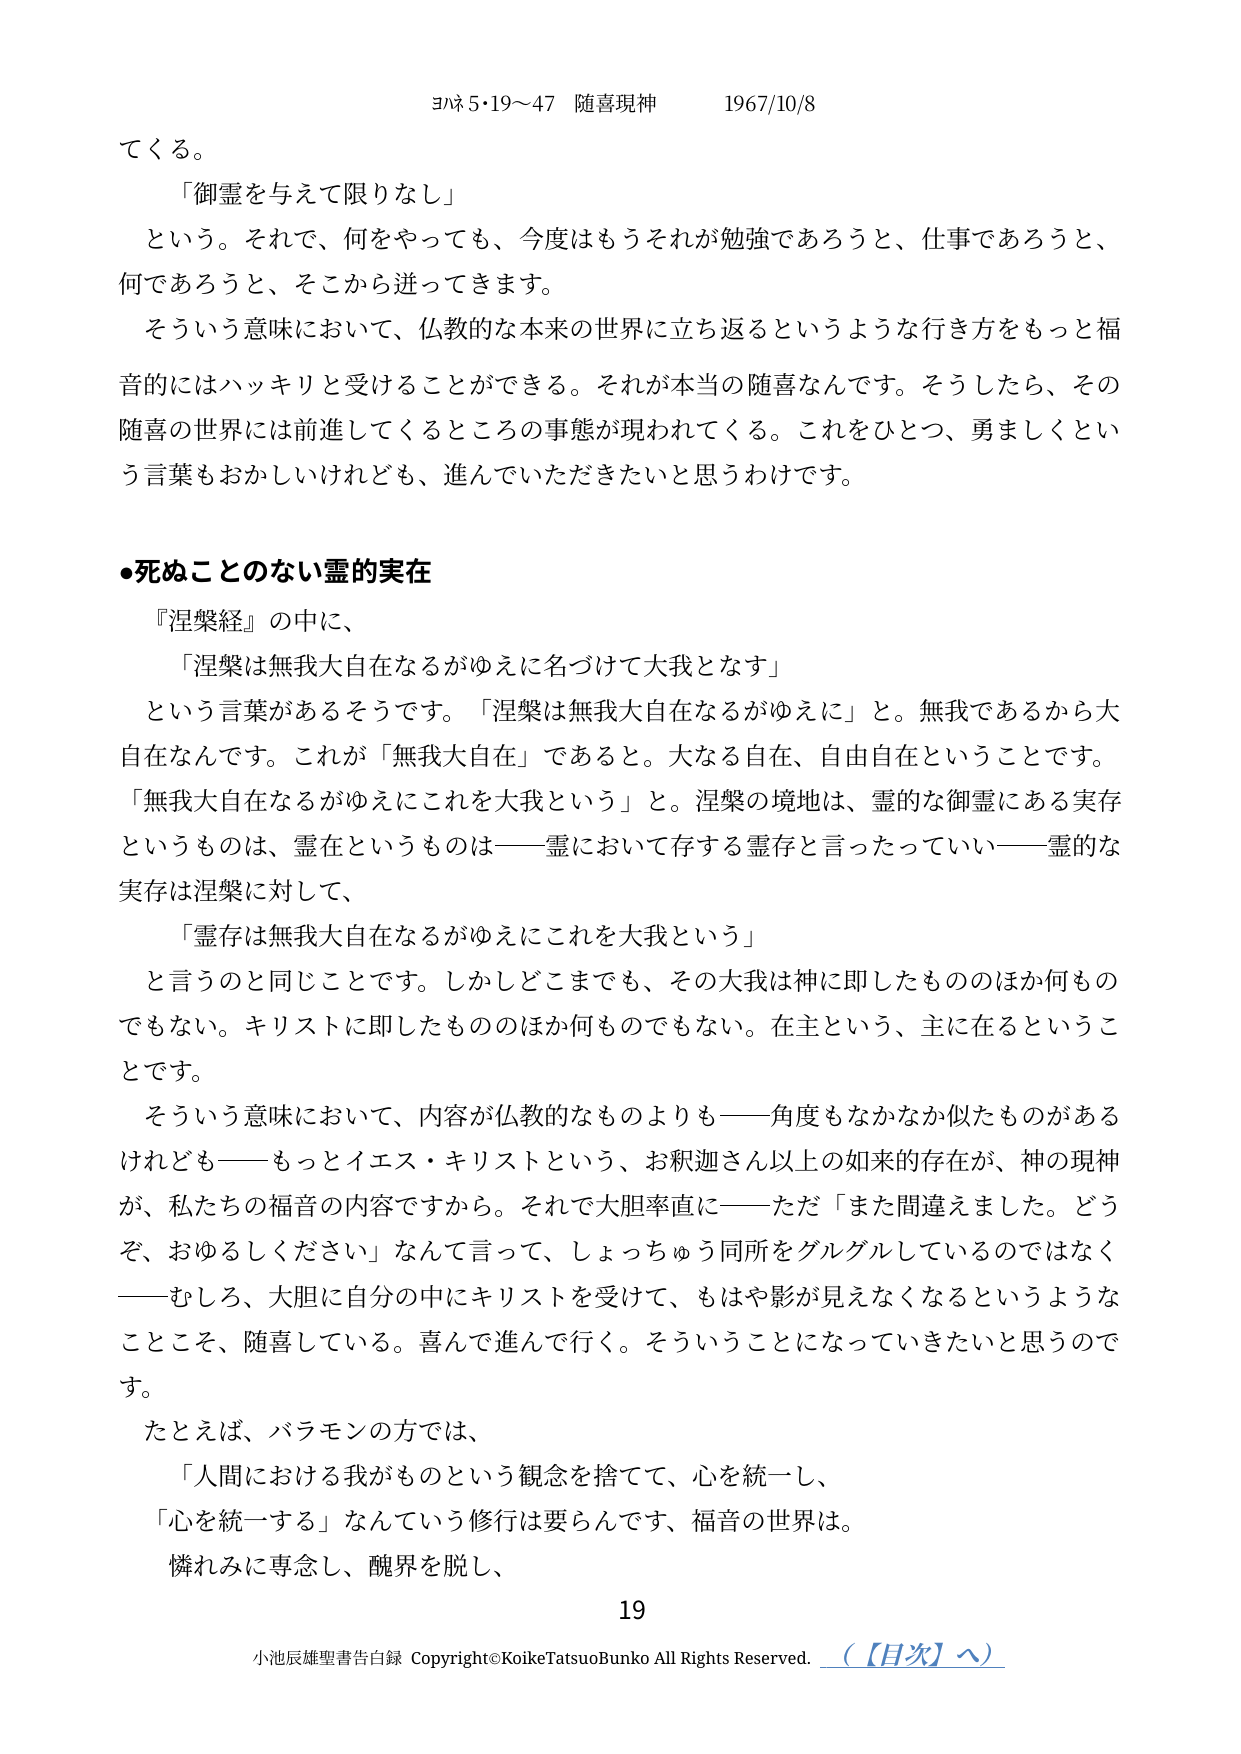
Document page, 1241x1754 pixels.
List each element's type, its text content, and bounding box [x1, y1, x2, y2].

text そういう意味において、仏教的な本来の世界に立ち返るというような行き方をもっと福音的にはハッキリと受けることができる。それが本当の随喜なんです。そうしたら、その随喜の世界には前進してくるところの事態が現われてくる。これをひとつ、勇ましくという言葉もおかしいけれども、進んでいただきたいと思うわけです。 [118, 309, 1122, 491]
text 『涅槃経』の中に、 [118, 602, 1122, 638]
text 「心を統一する」なんていう修行は要らんです、福音の世界は。 [118, 1502, 1122, 1538]
text 「御霊を与えて限りなし」 [168, 175, 1072, 211]
text 「涅槃は無我大自在なるがゆえに名づけて大我となす」 [168, 647, 1072, 683]
subtitle ●死ぬことのない霊的実在 [118, 550, 1122, 589]
text という。それで、何をやっても、今度はもうそれが勉強であろうと、仕事であろうと、何であろうと、そこから迸ってきます。 [118, 220, 1122, 301]
text そういう意味において、内容が仏教的なものよりも──角度もなかなか似たものがあるけれども──もっとイエス・キリストという、お釈迦さん以上の如来的存在が、神の現神が、私たちの福音の内容ですから。それで大胆率直に──ただ「また間違えました。どうぞ、おゆるしください」なんて言って、しょっちゅう同所をグルグルしているのではなく──むしろ、大胆に自分の中にキリストを受けて、もはや影が見えなくなるというようなことこそ、随喜している。喜んで進んで行く。そういうことになっていきたいと思うのです。 [118, 1096, 1122, 1403]
text 「霊存は無我大自在なるがゆえにこれを大我という」 [168, 917, 1072, 953]
text 憐れみに専念し、醜界を脱し、 [168, 1547, 1072, 1583]
text たとえば、バラモンの方では、 [118, 1412, 1122, 1448]
text 「人間における我がものという観念を捨てて、心を統一し、 [168, 1457, 1072, 1493]
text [118, 130, 1122, 166]
text という言葉があるそうです。「涅槃は無我大自在なるがゆえに」と。無我であるから大自在なんです。これが「無我大自在」であると。大なる自在、自由自在ということです。「無我大自在なるがゆえにこれを大我という」と。涅槃の境地は、霊的な御霊にある実存というものは、霊在というものは──霊において存する霊存と言ったっていい──霊的な実存は涅槃に対して、 [118, 692, 1122, 908]
text と言うのと同じことです。しかしどこまでも、その大我は神に即したもののほか何ものでもない。キリストに即したもののほか何ものでもない。在主という、主に在るということです。 [118, 962, 1122, 1087]
